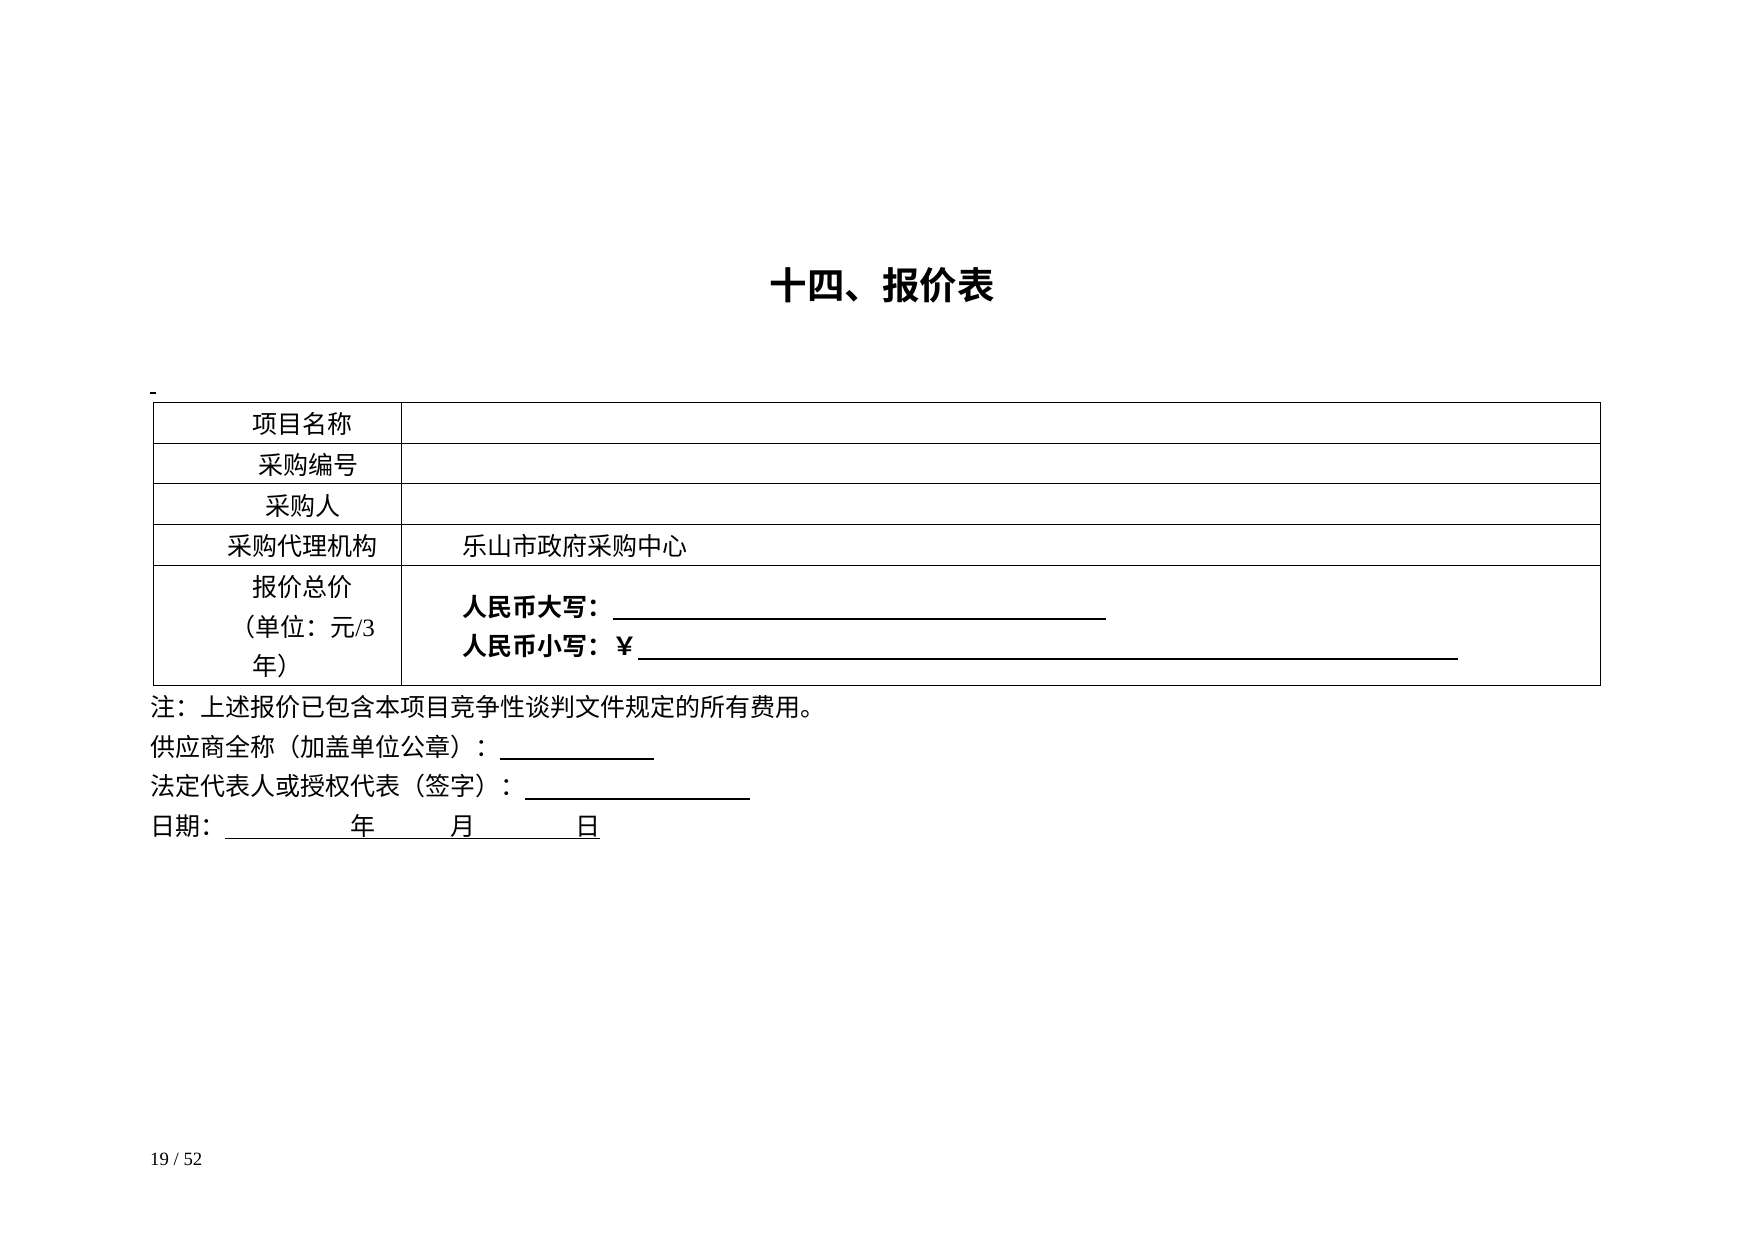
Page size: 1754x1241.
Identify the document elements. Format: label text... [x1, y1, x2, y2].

table_cell [402, 444, 1600, 483]
table_cell 人民币大写： 人民币小写：￥ [402, 566, 1600, 685]
table_cell 乐山市政府采购中心 [402, 525, 1600, 565]
table_header 项目名称 [154, 403, 401, 442]
table_cell 采购人 [154, 484, 401, 524]
table_cell 报价总价 （单位：元/3年） [154, 566, 401, 685]
table_header [402, 403, 1600, 442]
text 注：上述报价已包含本项目竞争性谈判文件规定的所有费用。 [150, 686, 1604, 726]
subtitle 十四、报价表 [150, 243, 1604, 322]
table_cell [402, 484, 1600, 524]
text 供应商全称（加盖单位公章）： [150, 726, 1604, 765]
text 日期： 年 月 日 [150, 805, 1604, 844]
text 法定代表人或授权代表（签字）： [150, 765, 1604, 805]
table_cell 采购代理机构 [154, 525, 401, 565]
table_cell 采购编号 [154, 444, 401, 483]
